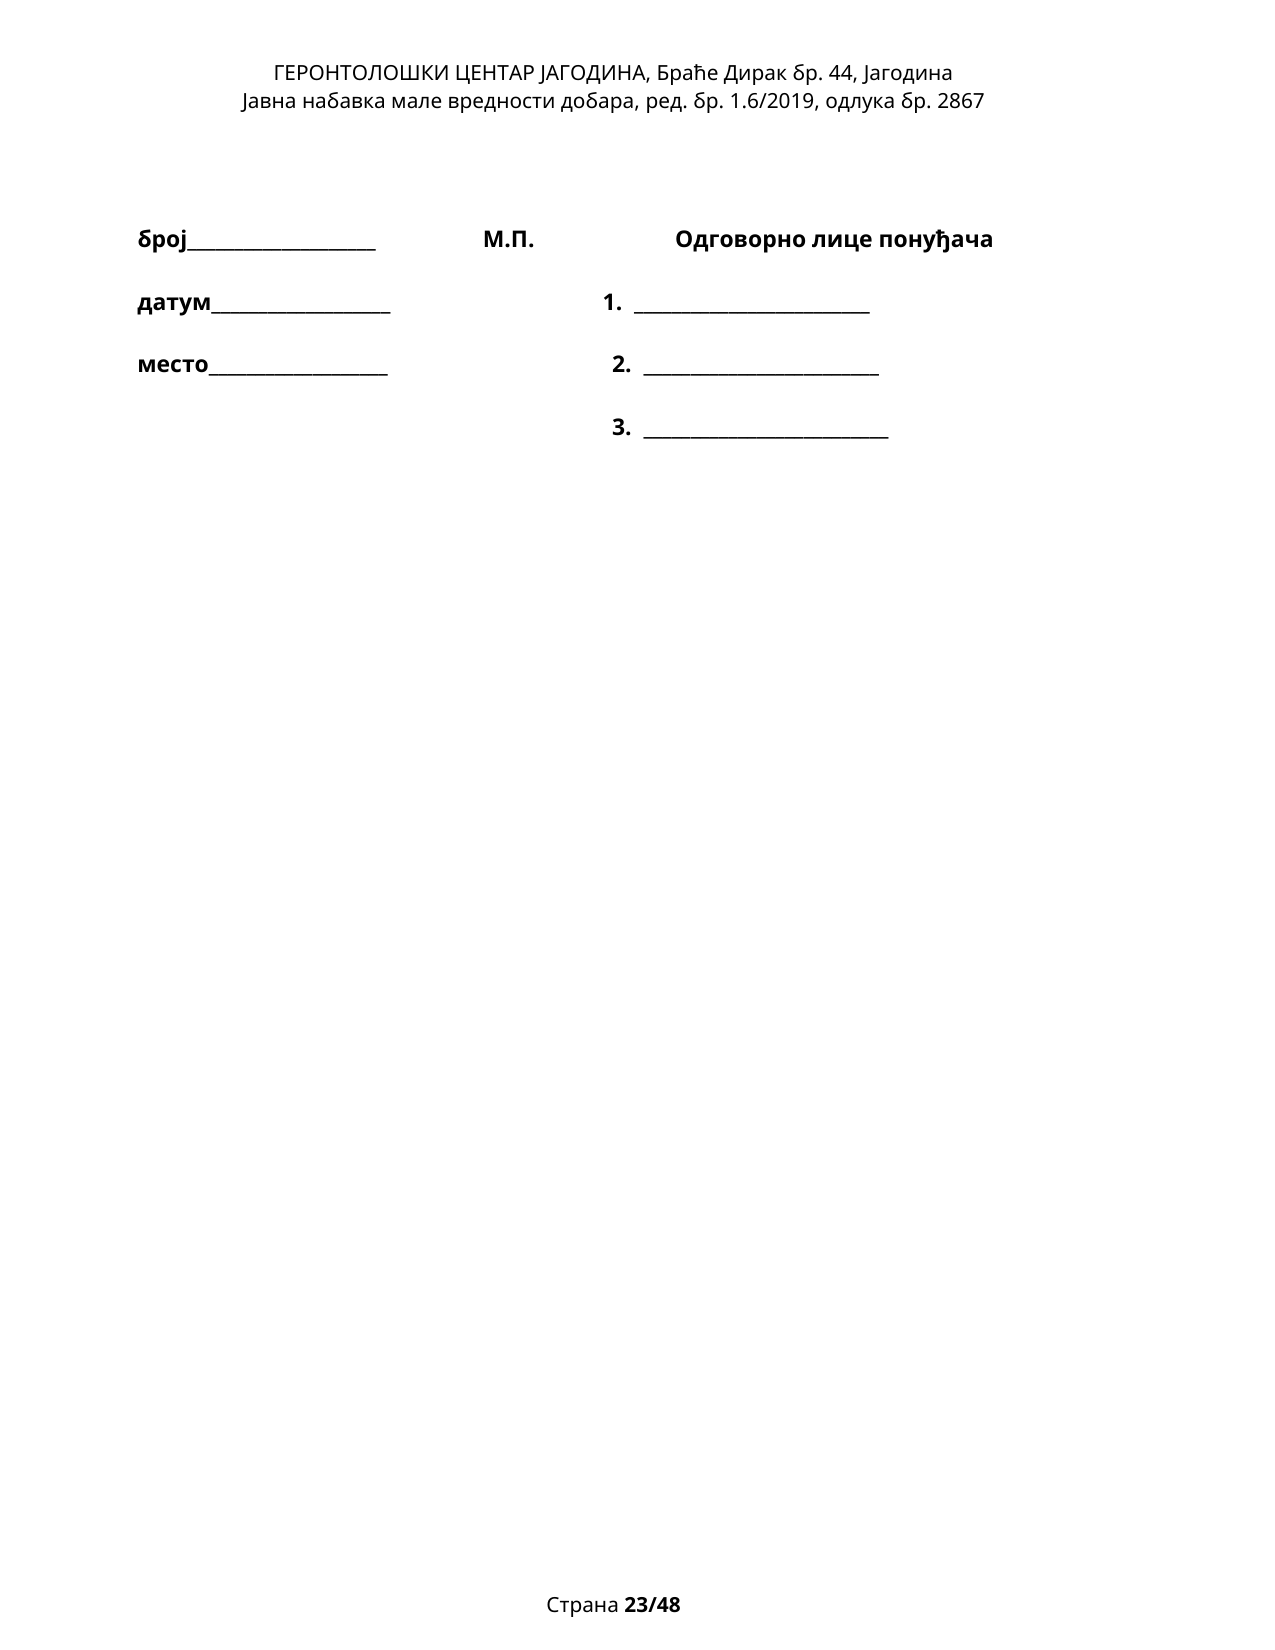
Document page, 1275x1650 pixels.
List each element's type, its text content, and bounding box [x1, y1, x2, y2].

text број____________________ М.П. Одговорно лице понуђача [119, 223, 1153, 254]
text датум___________________ 1. _________________________ [119, 285, 1153, 317]
text место___________________ 2. _________________________ [119, 348, 1153, 379]
text 3. __________________________ [119, 410, 1153, 442]
